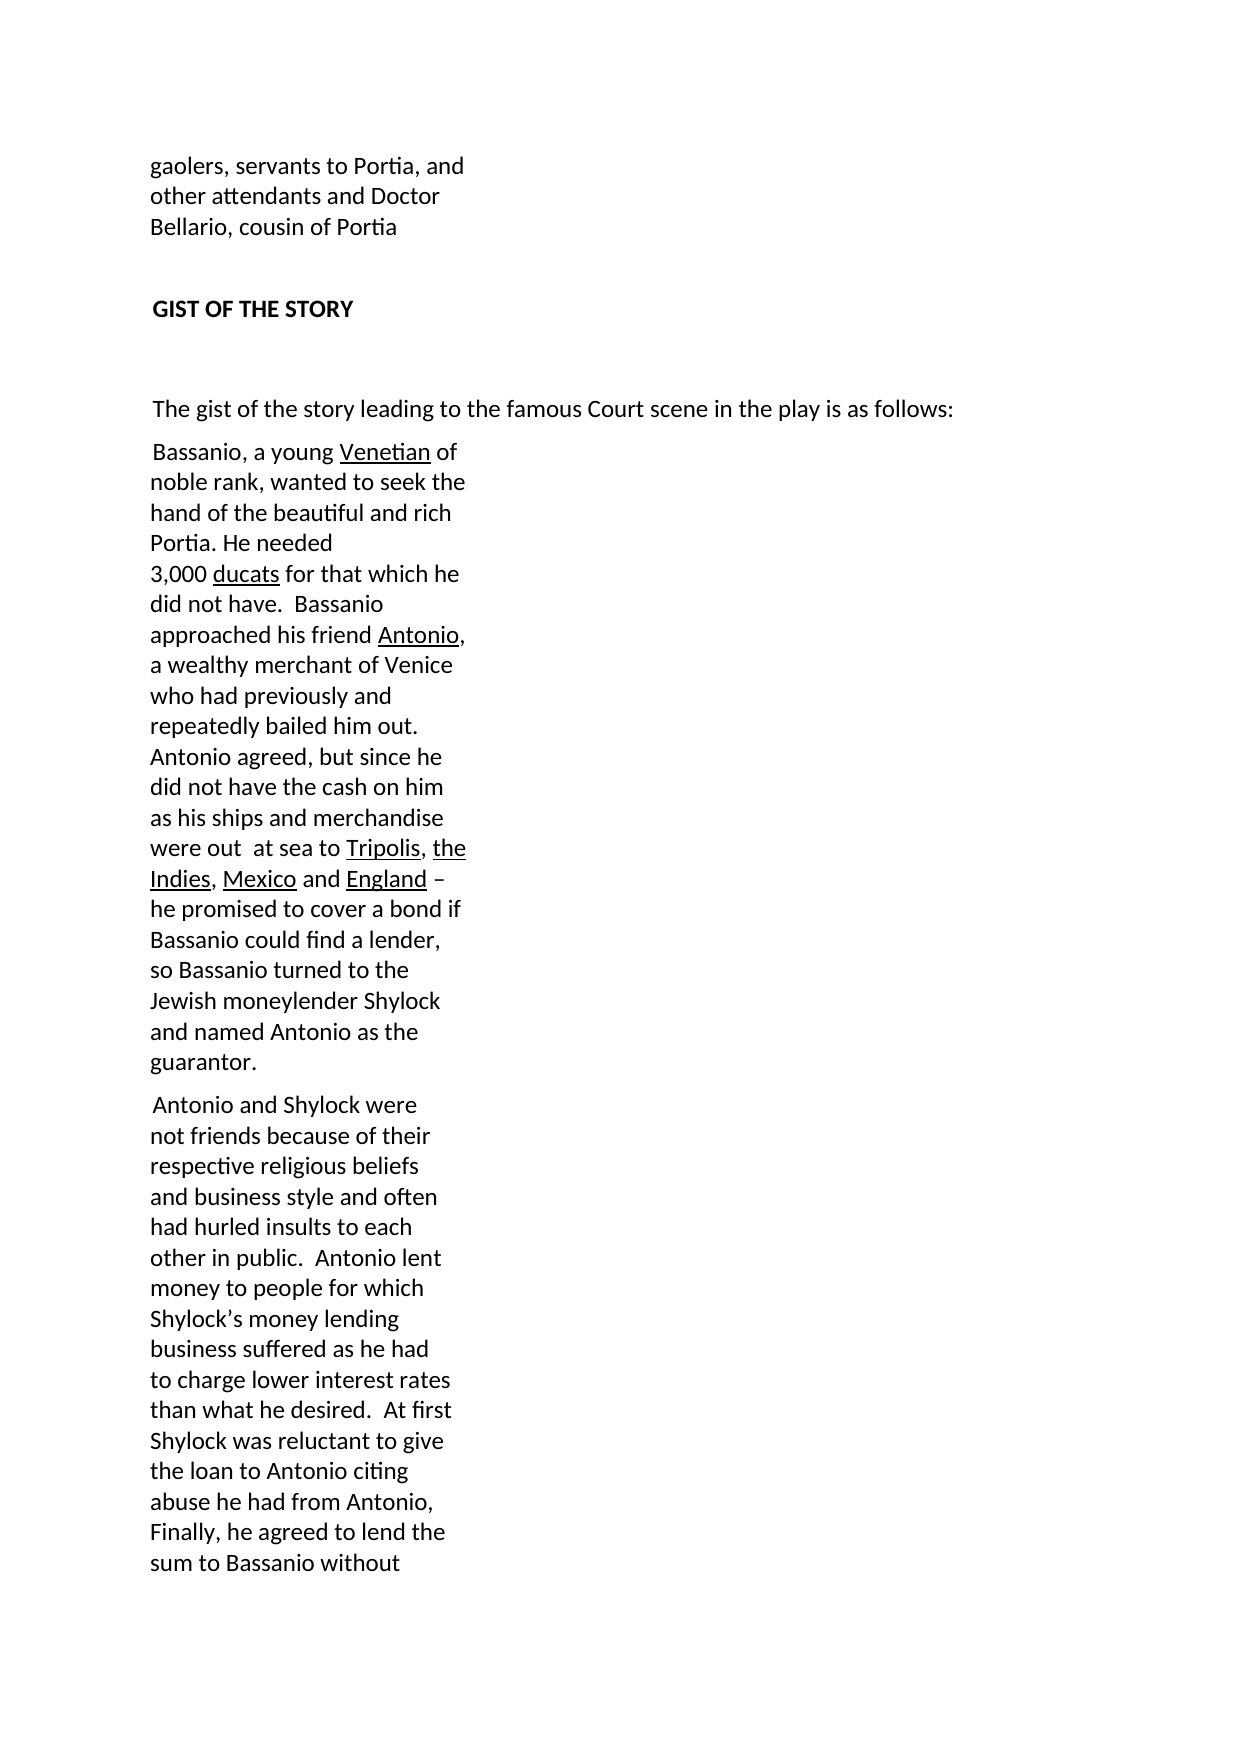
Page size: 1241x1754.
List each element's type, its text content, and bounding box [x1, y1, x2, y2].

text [150, 1089, 453, 1578]
text The gist of the story leading to the famous Court scene in the play is as follows: [150, 393, 1090, 423]
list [150, 150, 483, 242]
text GIST OF THE STORY [150, 294, 1090, 324]
text Bassanio, a young Venetian of noble rank, wanted to seek the hand of the beautiful and rich Portia. He needed 3,000 ducats for that which he did not have. Bassanio approached his friend Antonio, a wealthy merchant of Venice who had previously and repeatedly bailed him out. Antonio agreed, but since he did not have the cash on him as his ships and merchandise were out at sea to Tripolis, the Indies, Mexico and England – he promised to cover a bond if Bassanio could find a lender, so Bassanio turned to the Jewish moneylender Shylock and named Antonio as the guarantor. [150, 436, 468, 1077]
